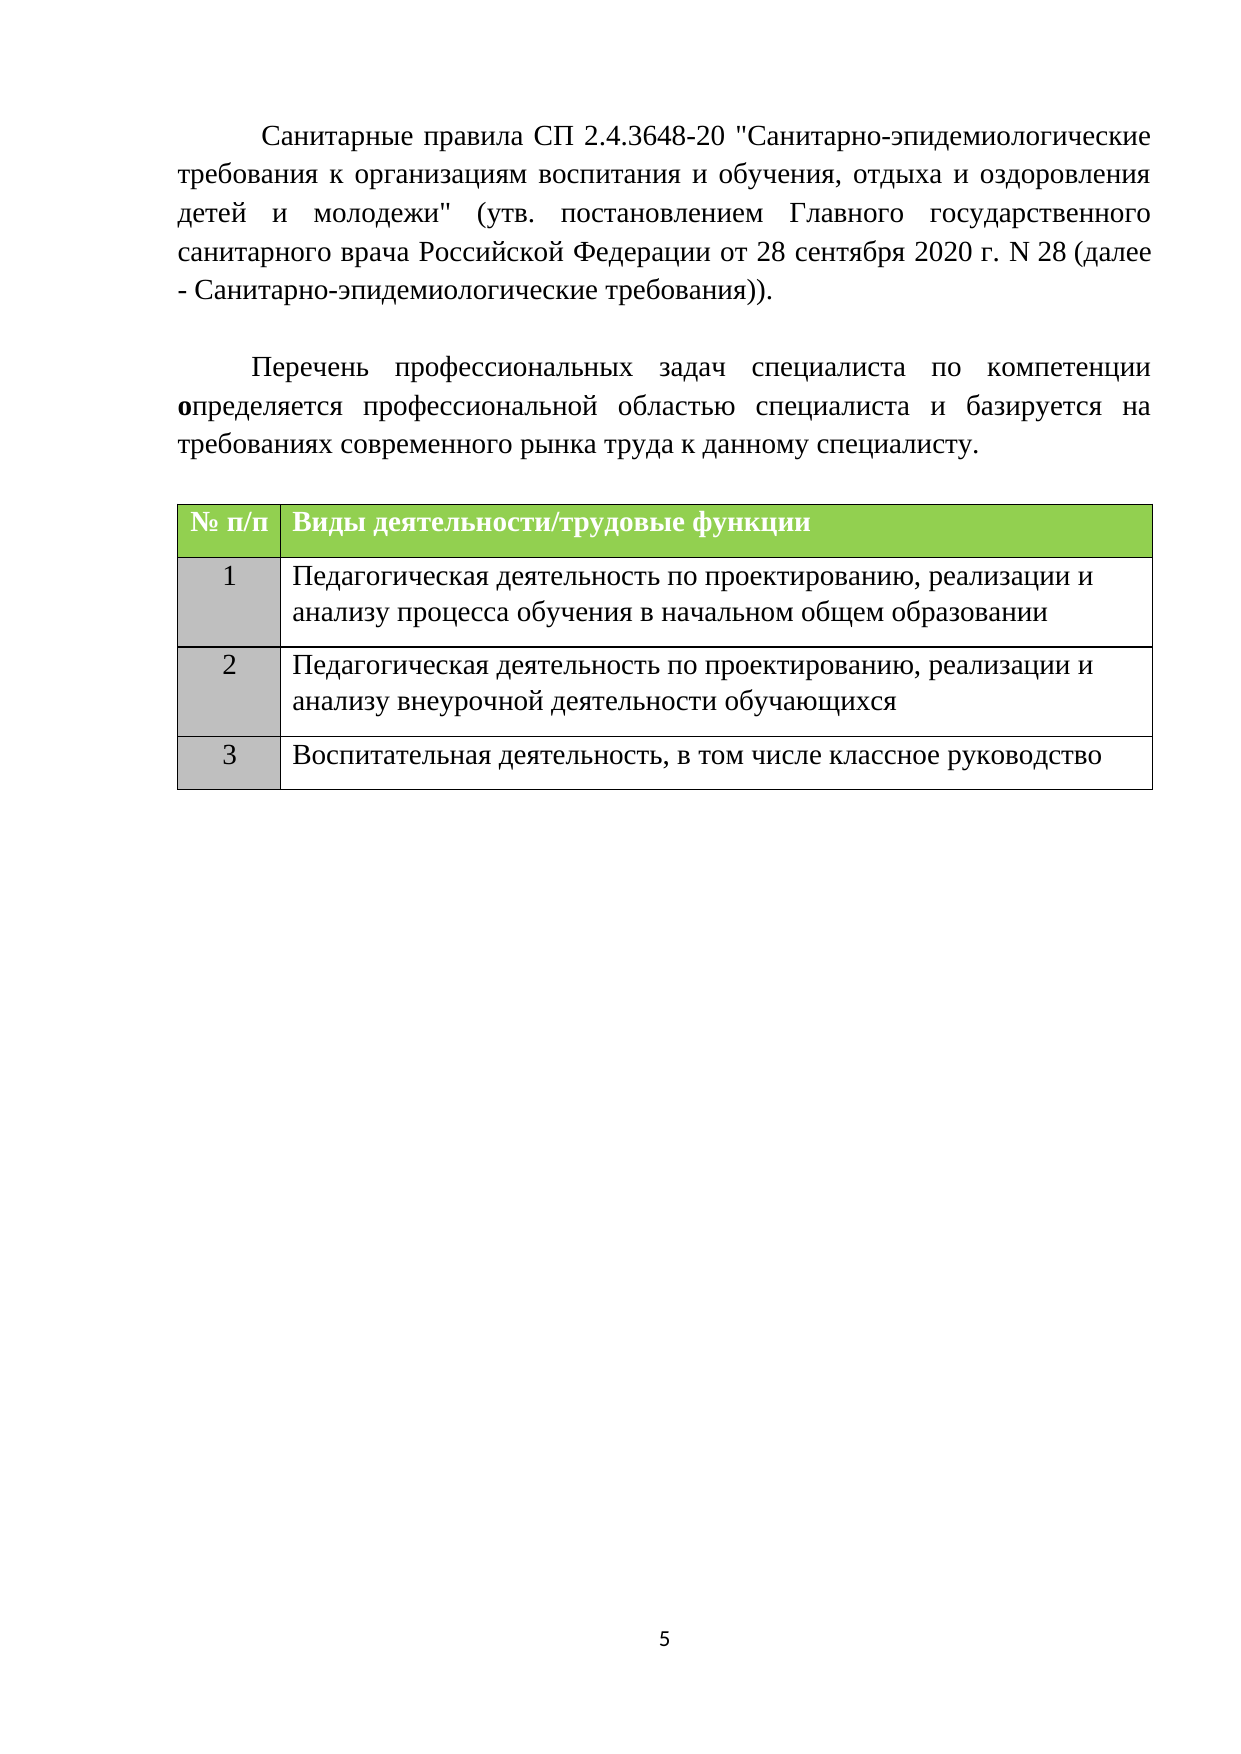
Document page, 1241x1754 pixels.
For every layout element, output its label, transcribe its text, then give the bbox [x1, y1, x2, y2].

text Санитарные правила СП 2.4.3648-20 "Санитарно-эпидемиологические требования к организациям воспитания и обучения, отдыха и оздоровления детей и молодежи" (утв. постановлением Главного государственного санитарного врача Российской Федерации от 28 сентября 2020 г. N 28 (далее - Санитарно-эпидемиологические требования)). [177, 118, 1152, 306]
table_cell Педагогическая деятельность по проектированию, реализации и анализу процесса обучения в начальном общем образовании [281, 558, 1152, 646]
table_cell Воспитательная деятельность, в том числе классное руководство [281, 737, 1152, 789]
table_header Виды деятельности/трудовые функции [281, 505, 1152, 557]
table_cell 1 [178, 558, 280, 646]
table_cell Педагогическая деятельность по проектированию, реализации и анализу внеурочной деятельности обучающихся [281, 648, 1152, 736]
table_cell 3 [178, 737, 280, 789]
table_cell 2 [178, 648, 280, 736]
table_header № п/п [178, 505, 280, 557]
text Перечень профессиональных задач специалиста по компетенции определяется профессиональной областью специалиста и базируется на требованиях современного рынка труда к данному специалисту. [177, 349, 1152, 460]
